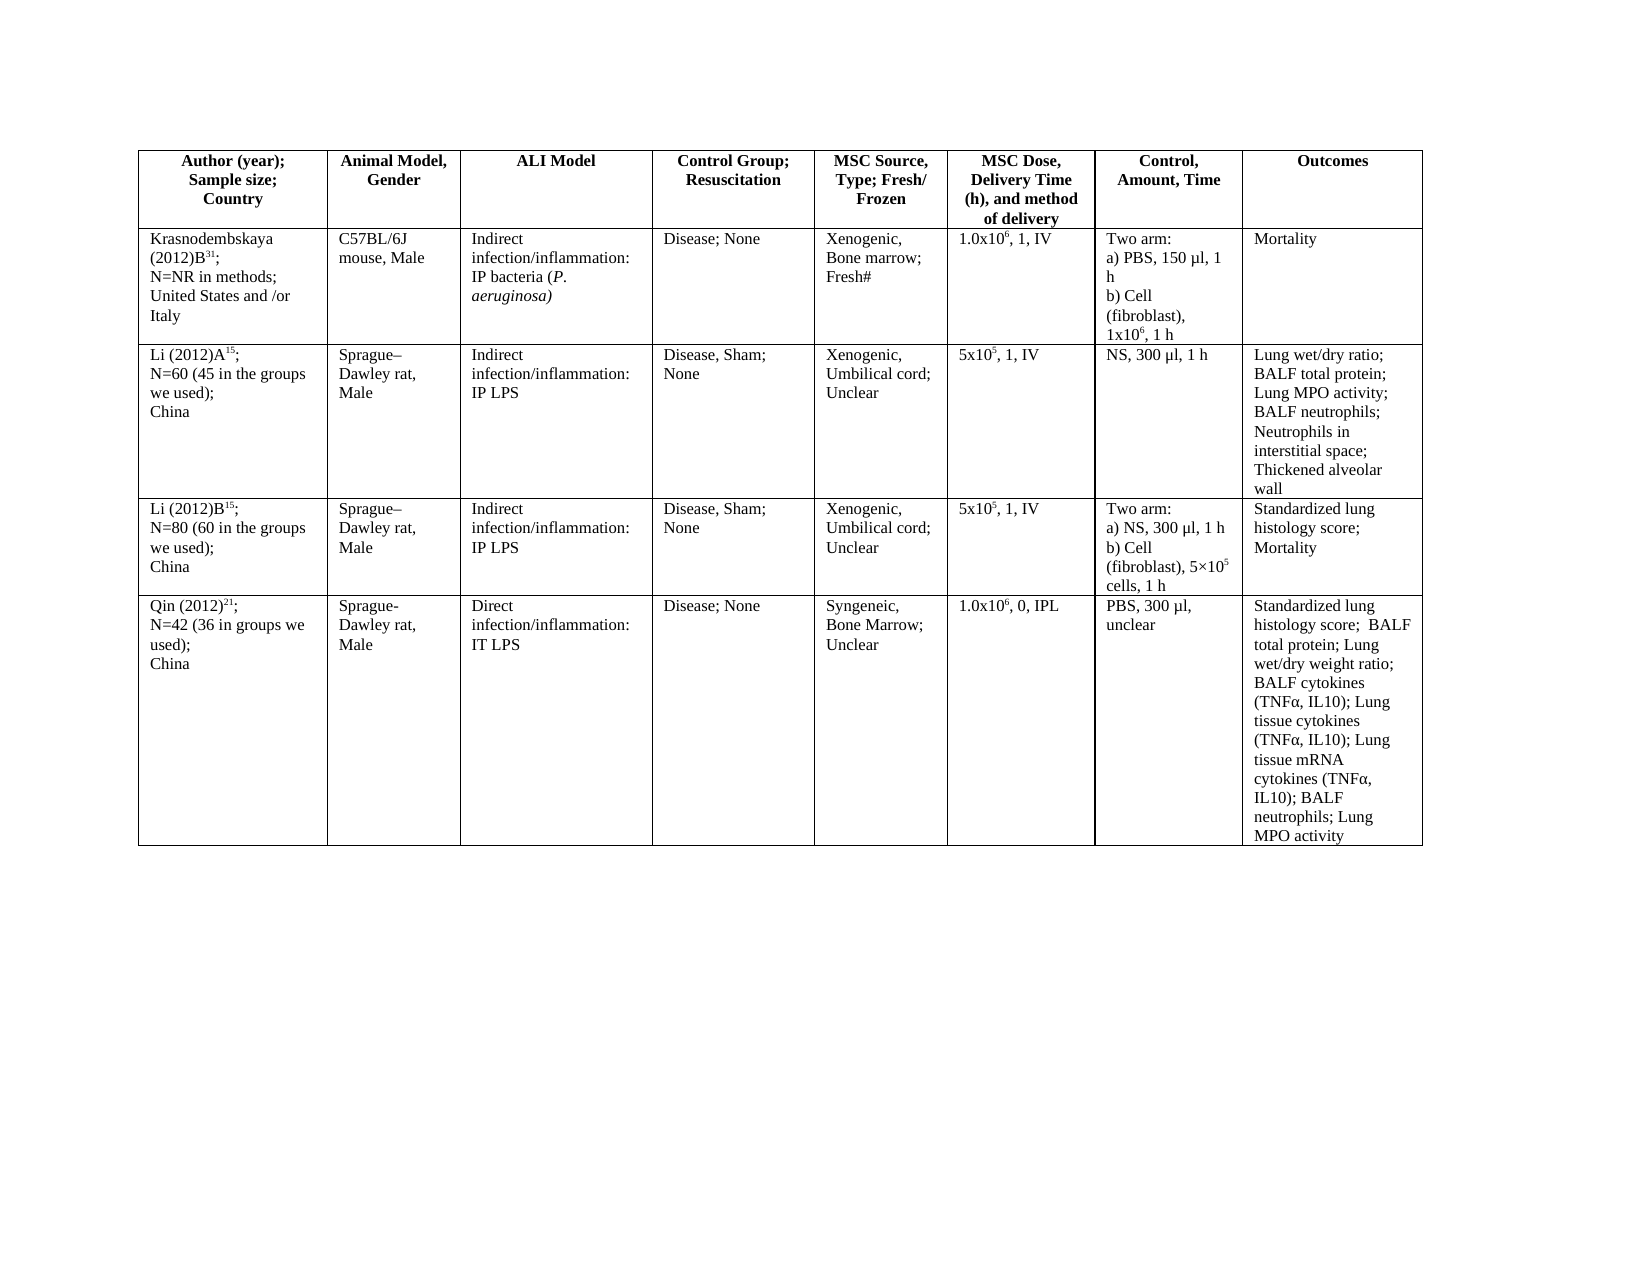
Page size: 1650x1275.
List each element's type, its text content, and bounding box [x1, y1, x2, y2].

table_cell Qin (2012)21; N=42 (36 in groups we used); China [139, 596, 327, 845]
table_cell Li (2012)A15; N=60 (45 in the groups we used); China [139, 345, 327, 498]
table_cell Indirect infection/inflammation: IP bacteria (P. aeruginosa) [461, 229, 652, 344]
table_cell Xenogenic, Umbilical cord; Unclear [815, 345, 947, 498]
table_cell Krasnodembskaya (2012)B31; N=NR in methods; United States and /or Italy [139, 229, 327, 344]
table_header Outcomes [1243, 151, 1422, 228]
table_cell Disease; None [653, 596, 814, 845]
table_cell 1.0x106, 1, IV [948, 229, 1094, 344]
table_cell Syngeneic, Bone Marrow; Unclear [815, 596, 947, 845]
table_header MSC Source, Type; Fresh/ Frozen [815, 151, 947, 228]
table_cell C57BL/6J mouse, Male [328, 229, 460, 344]
table_cell Xenogenic, Bone marrow; Fresh# [815, 229, 947, 344]
table_cell Mortality [1243, 229, 1422, 344]
table_cell Sprague-Dawley rat, Male [328, 596, 460, 845]
table_header Control Group; Resuscitation [653, 151, 814, 228]
table_header Control, Amount, Time [1096, 151, 1242, 228]
table_cell Disease, Sham; None [653, 499, 814, 595]
table_cell Indirect infection/inflammation: IP LPS [461, 345, 652, 498]
table_cell NS, 300 μl, 1 h [1096, 345, 1242, 498]
table_cell 5x105, 1, IV [948, 345, 1094, 498]
table_cell Indirect infection/inflammation: IP LPS [461, 499, 652, 595]
table_cell 1.0x106, 0, IPL [948, 596, 1094, 845]
table_cell Xenogenic, Umbilical cord; Unclear [815, 499, 947, 595]
table_cell Li (2012)B15; N=80 (60 in the groups we used); China [139, 499, 327, 595]
table_cell Disease; None [653, 229, 814, 344]
table_cell Direct infection/inflammation: IT LPS [461, 596, 652, 845]
table_header MSC Dose, Delivery Time (h), and method of delivery [948, 151, 1094, 228]
table_cell PBS, 300 µl, unclear [1096, 596, 1242, 845]
table_cell Standardized lung histology score; BALF total protein; Lung wet/dry weight ratio; BALF cytokines (TNFα, IL10); Lung tissue cytokines (TNFα, IL10); Lung tissue mRNA cytokines (TNFα, IL10); BALF neutrophils; Lung MPO activity [1243, 596, 1422, 845]
table_cell Lung wet/dry ratio; BALF total protein; Lung MPO activity; BALF neutrophils; Neutrophils in interstitial space; Thickened alveolar wall [1243, 345, 1422, 498]
table_cell Two arm: a) PBS, 150 µl, 1 h b) Cell (fibroblast), 1x106, 1 h [1096, 229, 1242, 344]
table_cell Sprague–Dawley rat, Male [328, 499, 460, 595]
table_cell Two arm: a) NS, 300 μl, 1 h b) Cell (fibroblast), 5×105 cells, 1 h [1096, 499, 1242, 595]
table_header ALI Model [461, 151, 652, 228]
table_header Animal Model, Gender [328, 151, 460, 228]
table_header Author (year); Sample size; Country [139, 151, 327, 228]
table_cell Sprague–Dawley rat, Male [328, 345, 460, 498]
table_cell 5x105, 1, IV [948, 499, 1094, 595]
table_cell Standardized lung histology score; Mortality [1243, 499, 1422, 595]
table_cell Disease, Sham; None [653, 345, 814, 498]
